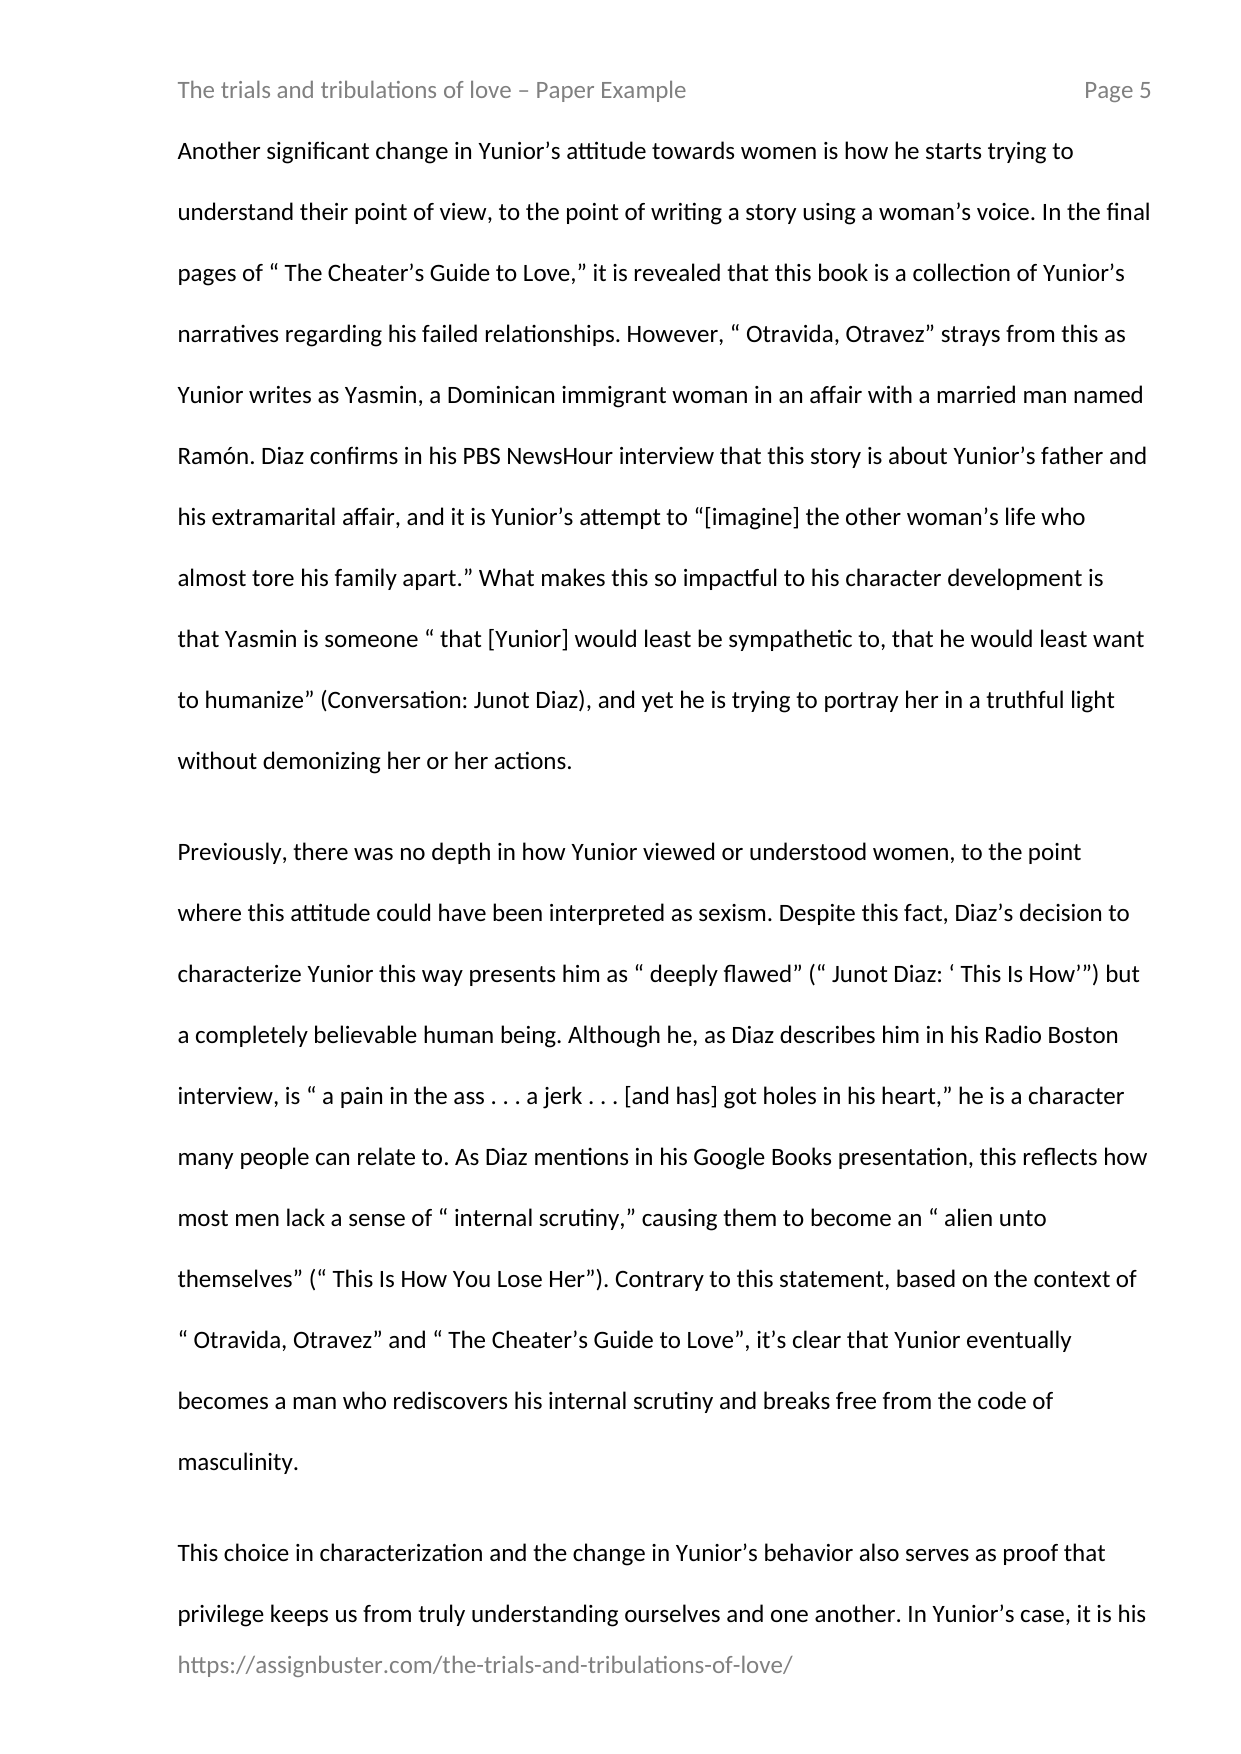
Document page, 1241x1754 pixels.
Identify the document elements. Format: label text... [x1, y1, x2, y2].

text Previously, there was no depth in how Yunior viewed or understood women, to the point where this attitude could have been interpreted as sexism. Despite this fact, Diaz’s decision to characterize Yunior this way presents him as “ deeply flawed” (“ Junot Diaz: ‘ This Is How’”) but a completely believable human being. Although he, as Diaz describes him in his Radio Boston interview, is “ a pain in the ass . . . a jerk . . . [and has] got holes in his heart,” he is a character many people can relate to. As Diaz mentions in his Google Books presentation, this reflects how most men lack a sense of “ internal scrutiny,” causing them to become an “ alien unto themselves” (“ This Is How You Lose Her”). Contrary to this statement, based on the context of “ Otravida, Otravez” and “ The Cheater’s Guide to Love”, it’s clear that Yunior eventually becomes a man who rediscovers his internal scrutiny and breaks free from the code of masculinity. [177, 836, 1152, 1477]
text Another significant change in Yunior’s attitude towards women is how he starts trying to understand their point of view, to the point of writing a story using a woman’s voice. In the final pages of “ The Cheater’s Guide to Love,” it is revealed that this book is a collection of Yunior’s narratives regarding his failed relationships. However, “ Otravida, Otravez” strays from this as Yunior writes as Yasmin, a Dominican immigrant woman in an affair with a married man named Ramón. Diaz confirms in his PBS NewsHour interview that this story is about Yunior’s father and his extramarital affair, and it is Yunior’s attempt to “[imagine] the other woman’s life who almost tore his family apart.” What makes this so impactful to his character development is that Yasmin is someone “ that [Yunior] would least be sympathetic to, that he would least want to humanize” (Conversation: Junot Diaz), and yet he is trying to portray her in a truthful light without demonizing her or her actions. [177, 135, 1152, 776]
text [177, 1537, 1152, 1628]
